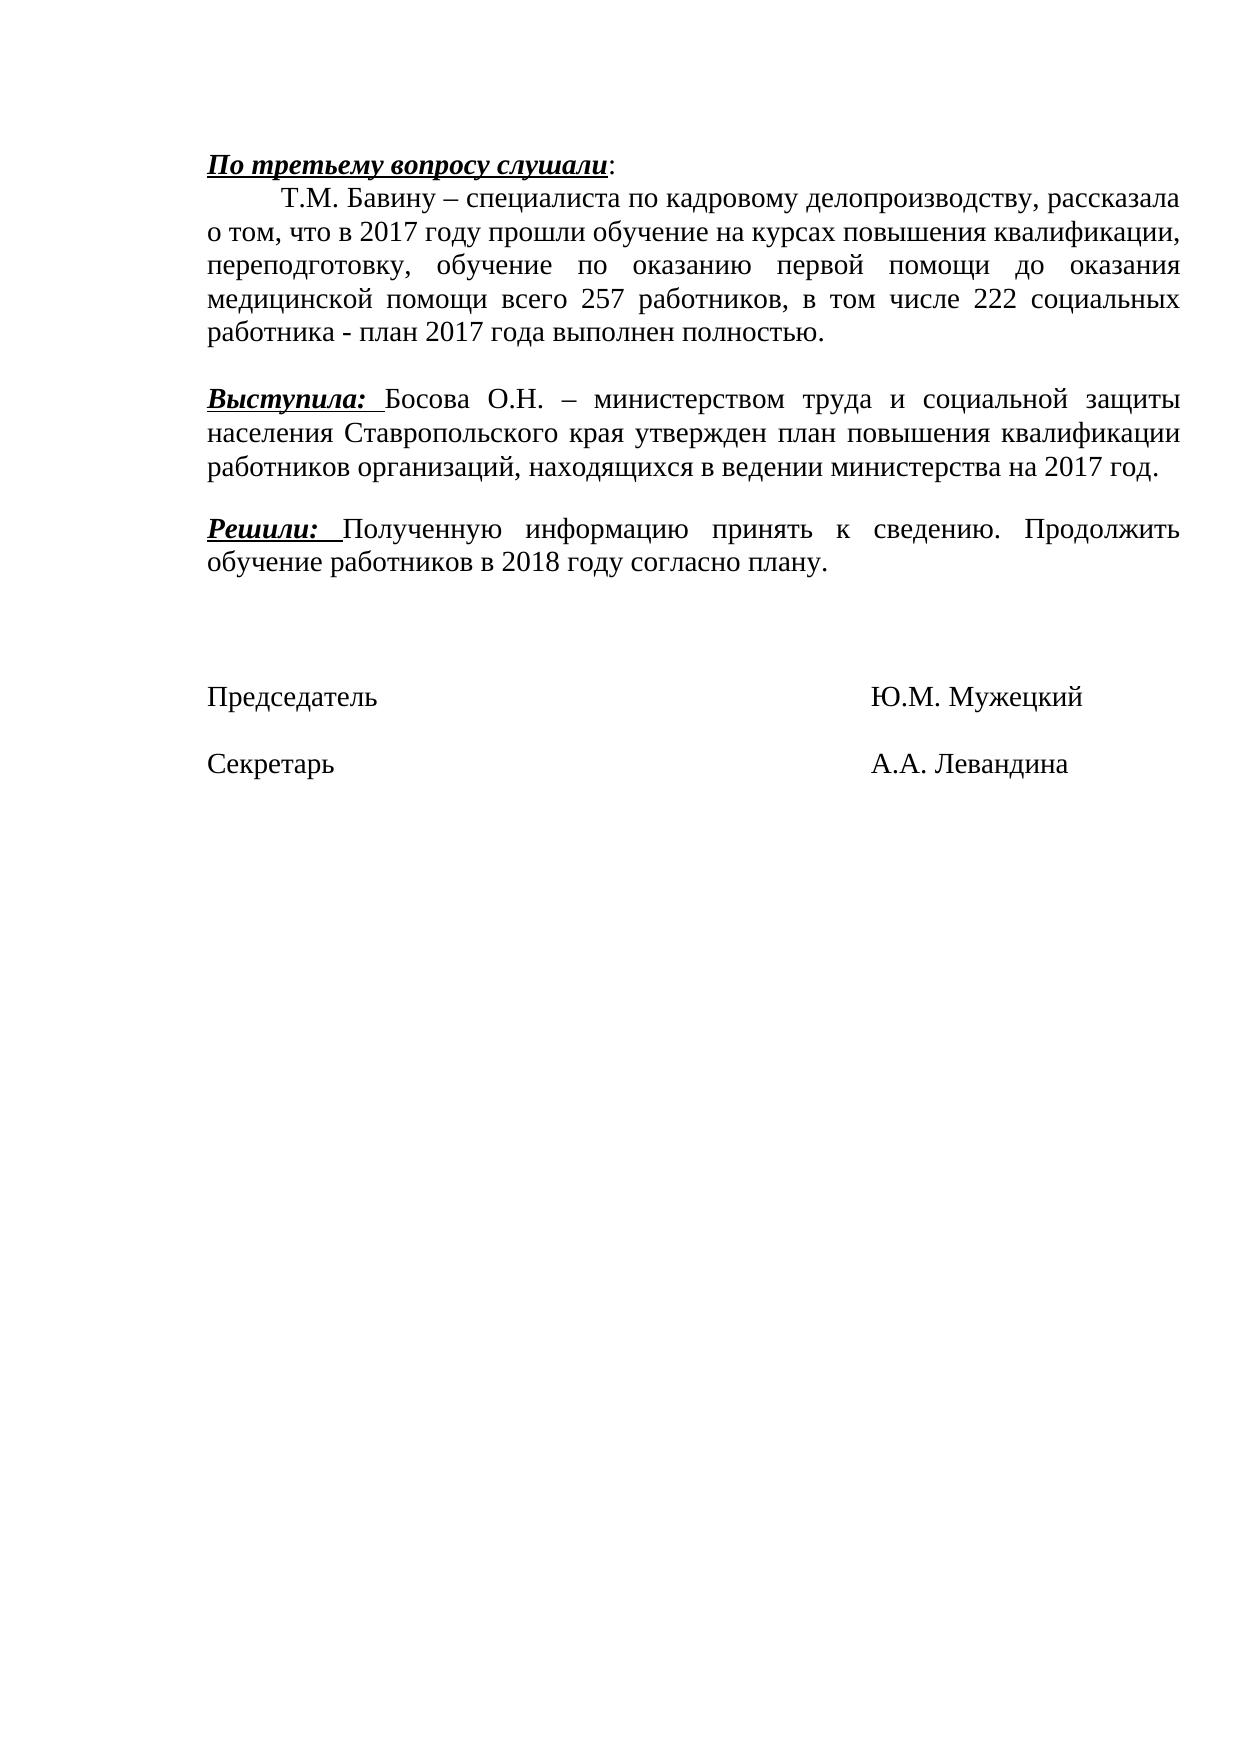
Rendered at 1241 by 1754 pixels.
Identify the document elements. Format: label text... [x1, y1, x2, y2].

text Председатель Ю.М. Мужецкий [207, 679, 1181, 712]
text Решили: Полученную информацию принять к сведению. Продолжить обучение работников в 2018 году согласно плану. [207, 511, 1181, 578]
text Выступила: Босова О.Н. – министерством труда и социальной защиты населения Ставропольского края утвержден план повышения квалификации работников организаций, находящихся в ведении министерства на 2017 год. [207, 382, 1181, 482]
text По третьему вопросу слушали: [207, 147, 1181, 180]
text Т.М. Бавину – специалиста по кадровому делопроизводству, рассказала о том, что в 2017 году прошли обучение на курсах повышения квалификации, переподготовку, обучение по оказанию первой помощи до оказания медицинской помощи всего 257 работников, в том числе 222 социальных работника - план 2017 года выполнен полностью. [207, 180, 1181, 348]
text Секретарь А.А. Левандина [207, 746, 1181, 779]
